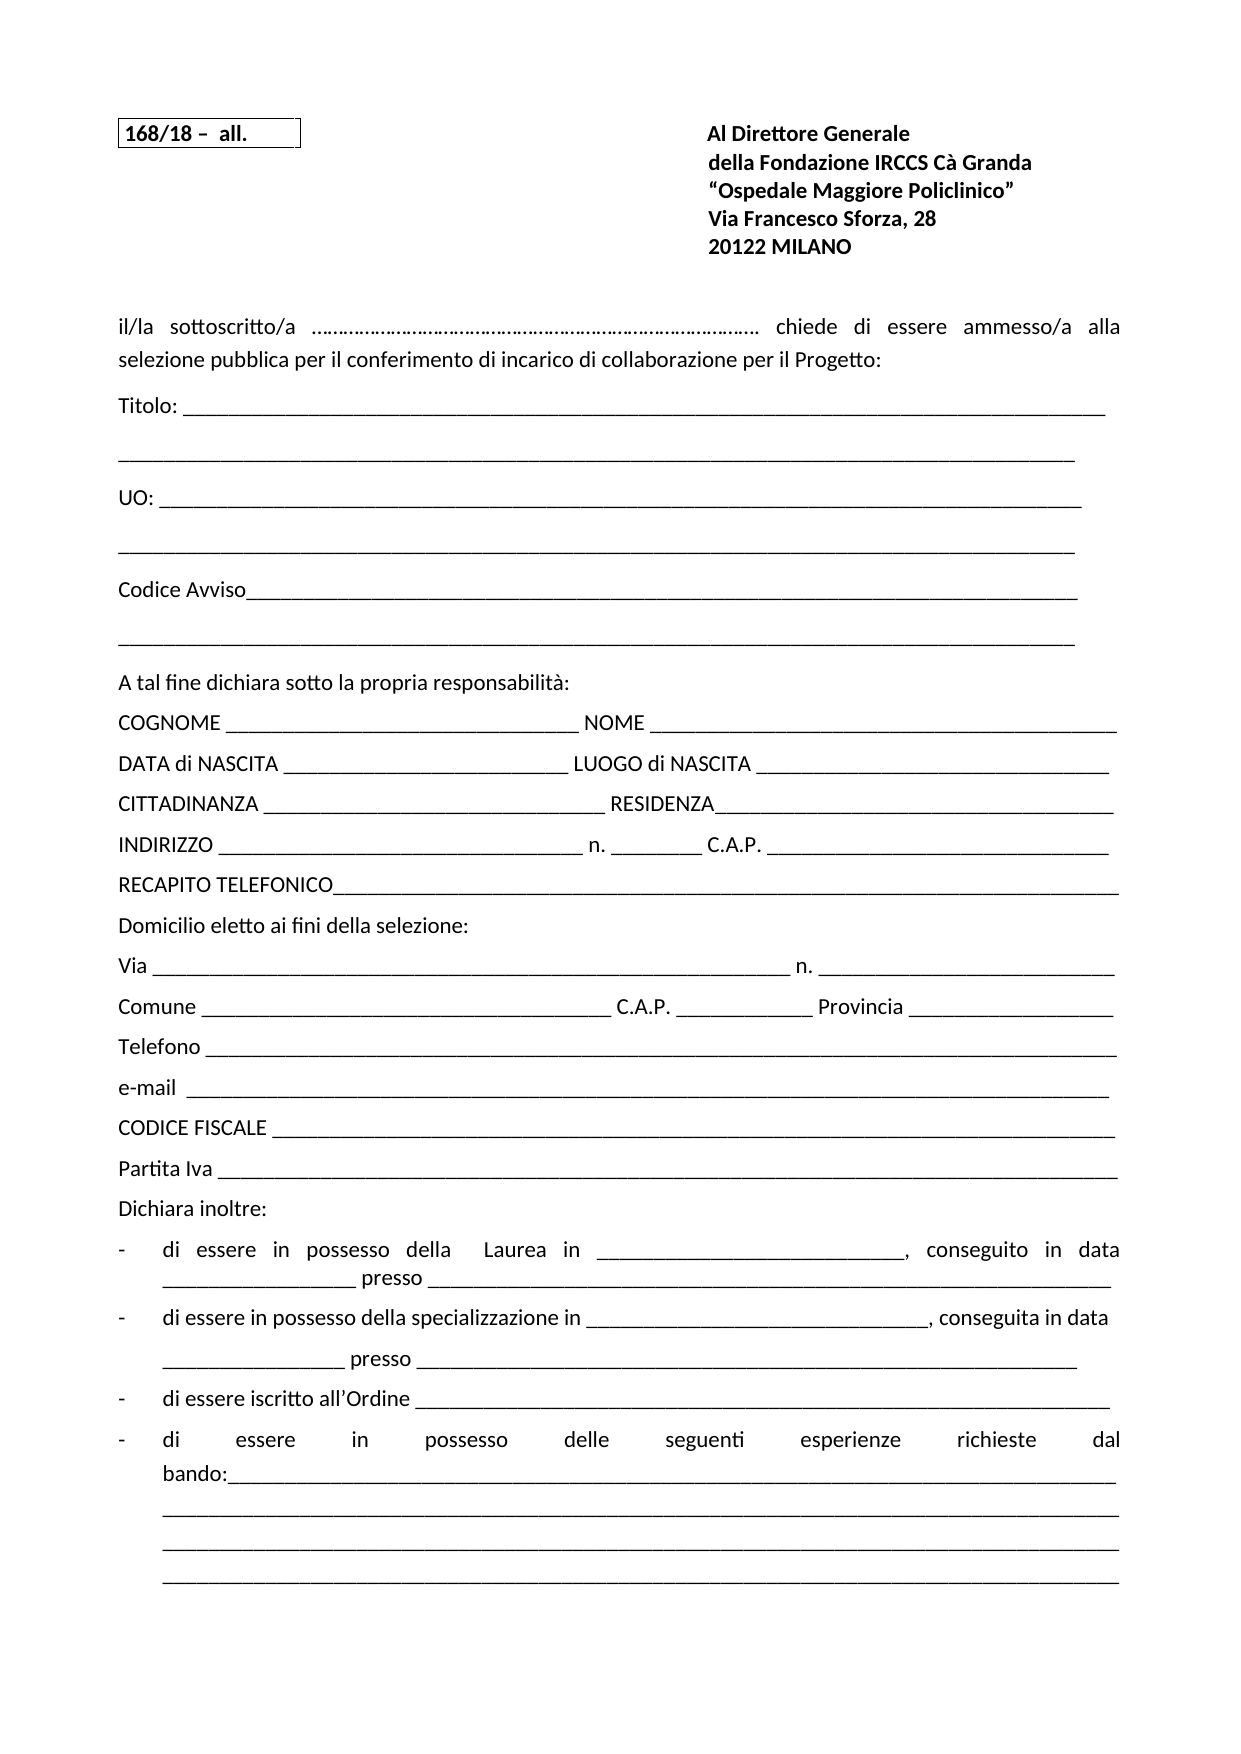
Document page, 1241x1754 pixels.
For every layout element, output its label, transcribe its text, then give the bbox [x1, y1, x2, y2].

text il/la sottoscritto/a …………………………………………………………………………. chiede di essere ammesso/a alla selezione pubblica per il conferimento di incarico di collaborazione per il Progetto: [118, 312, 1122, 373]
text ________________ presso __________________________________________________________ [162, 1344, 1122, 1372]
text della Fondazione IRCCS Cà Granda [634, 148, 1122, 176]
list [118, 1425, 1122, 1587]
list di essere iscritto all’Ordine _____________________________________________________________ [118, 1384, 1122, 1413]
text e-mail _________________________________________________________________________________ [118, 1073, 1122, 1101]
list di essere in possesso della specializzazione in ______________________________, conseguita in data [118, 1303, 1122, 1332]
text ____________________________________________________________________________________ [118, 437, 1122, 466]
text Partita Iva _______________________________________________________________________________ [118, 1154, 1122, 1182]
text “Ospedale Maggiore Policlinico” [708, 176, 1122, 204]
text UO: _________________________________________________________________________________ [118, 483, 1122, 512]
list di essere in possesso della Laurea in ___________________________, conseguito in data _________________ presso ____________________________________________________________ [118, 1235, 1122, 1291]
text Via Francesco Sforza, 28 [708, 204, 1122, 232]
text COGNOME _______________________________ NOME _________________________________________ [118, 708, 1122, 736]
text Via ________________________________________________________ n. __________________________ [118, 951, 1122, 979]
text ____________________________________________________________________________________ [118, 622, 1122, 650]
text CODICE FISCALE __________________________________________________________________________ [118, 1113, 1122, 1141]
text A tal fine dichiara sotto la propria responsabilità: [118, 668, 1122, 696]
text Dichiara inoltre: [118, 1194, 1122, 1222]
text 168/18 – all. Al Direttore Generale [119, 119, 300, 147]
text Domicilio eletto ai fini della selezione: [118, 911, 1122, 939]
text Codice Avviso_________________________________________________________________________ [118, 576, 1122, 604]
text 168/18 – all. Al Direttore Generale [301, 118, 1122, 148]
text DATA di NASCITA _________________________ LUOGO di NASCITA _______________________________ [118, 749, 1122, 777]
text INDIRIZZO ________________________________ n. ________ C.A.P. ______________________________ [118, 830, 1122, 858]
text RECAPITO TELEFONICO_____________________________________________________________________ [118, 870, 1122, 898]
text 20122 MILANO [708, 232, 1122, 260]
text Titolo: _________________________________________________________________________________ [118, 391, 1122, 419]
text CITTADINANZA ______________________________ RESIDENZA___________________________________ [118, 789, 1122, 817]
text Telefono ________________________________________________________________________________ [118, 1032, 1122, 1060]
text Comune ____________________________________ C.A.P. ____________ Provincia __________________ [118, 992, 1122, 1020]
text ____________________________________________________________________________________ [118, 529, 1122, 558]
